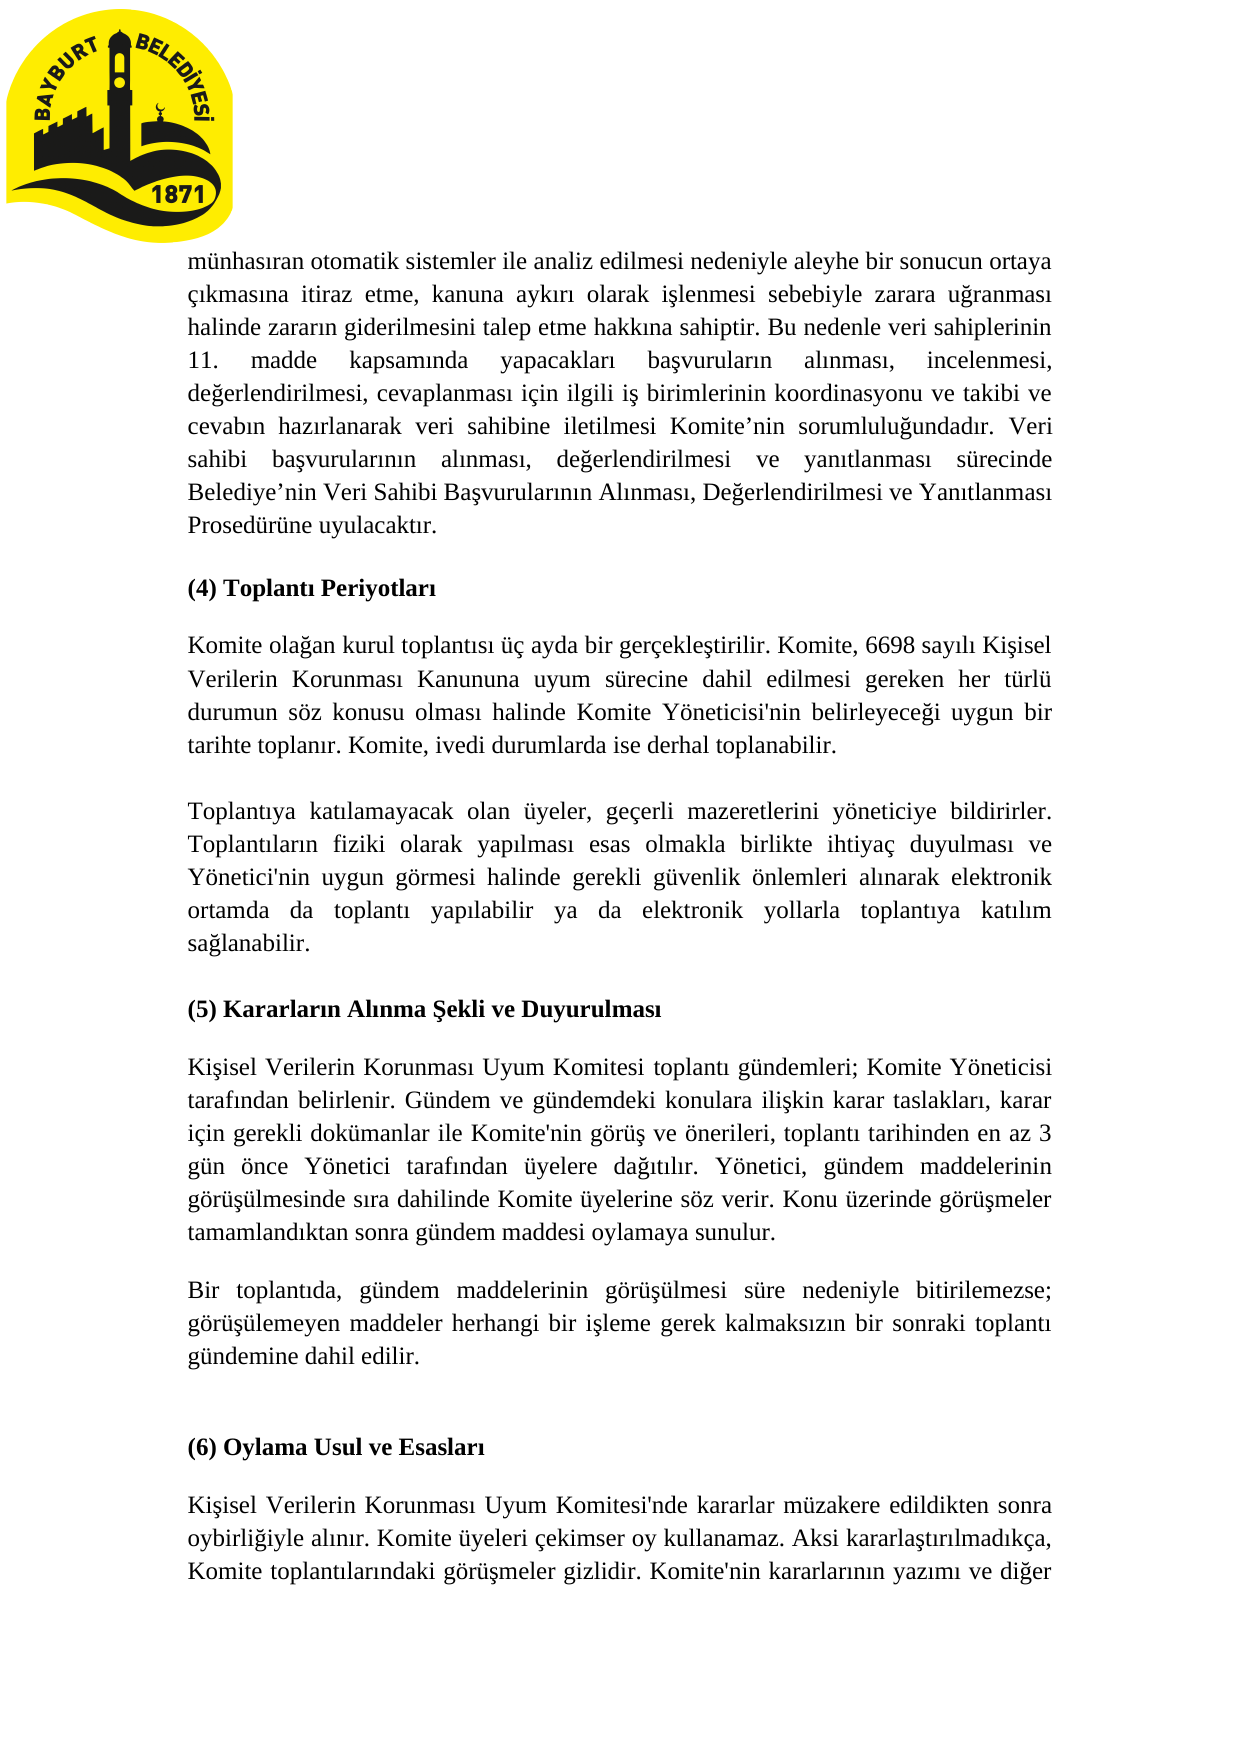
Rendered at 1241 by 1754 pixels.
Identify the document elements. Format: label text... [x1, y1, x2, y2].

text Toplantıya katılamayacak olan üyeler, geçerli mazeretlerini yöneticiye bildirirler. Toplantıların fiziki olarak yapılması esas olmakla birlikte ihtiyaç duyulması ve Yönetici'nin uygun görmesi halinde gerekli güvenlik önlemleri alınarak elektronik ortamda da toplantı yapılabilir ya da elektronik yollarla toplantıya katılım sağlanabilir. [187, 796, 1053, 957]
picture [6, 9, 233, 243]
text Komite olağan kurul toplantısı üç ayda bir gerçekleştirilir. Komite, 6698 sayılı Kişisel Verilerin Korunması Kanununa uyum sürecine dahil edilmesi gereken her türlü durumun söz konusu olması halinde Komite Yöneticisi'nin belirleyeceği uygun bir tarihte toplanır. Komite, ivedi durumlarda ise derhal toplanabilir. [187, 631, 1053, 758]
text (4) Toplantı Periyotları [187, 573, 1053, 601]
text Kişisel Verilerin Korunması Uyum Komitesi toplantı gündemleri; Komite Yöneticisi tarafından belirlenir. Gündem ve gündemdeki konulara ilişkin karar taslakları, karar için gerekli dokümanlar ile Komite'nin görüş ve önerileri, toplantı tarihinden en az 3 gün önce Yönetici tarafından üyelere dağıtılır. Yönetici, gündem maddelerinin görüşülmesinde sıra dahilinde Komite üyelerine söz verir. Konu üzerinde görüşmeler tamamlandıktan sonra gündem maddesi oylamaya sunulur. [187, 1052, 1053, 1246]
text Bir toplantıda, gündem maddelerinin görüşülmesi süre nedeniyle bitirilemezse; görüşülemeyen maddeler herhangi bir işleme gerek kalmaksızın bir sonraki toplantı gündemine dahil edilir. [187, 1275, 1053, 1370]
text (6) Oylama Usul ve Esasları [187, 1432, 1053, 1461]
text (5) Kararların Alınma Şekli ve Duyurulması [187, 994, 1053, 1023]
